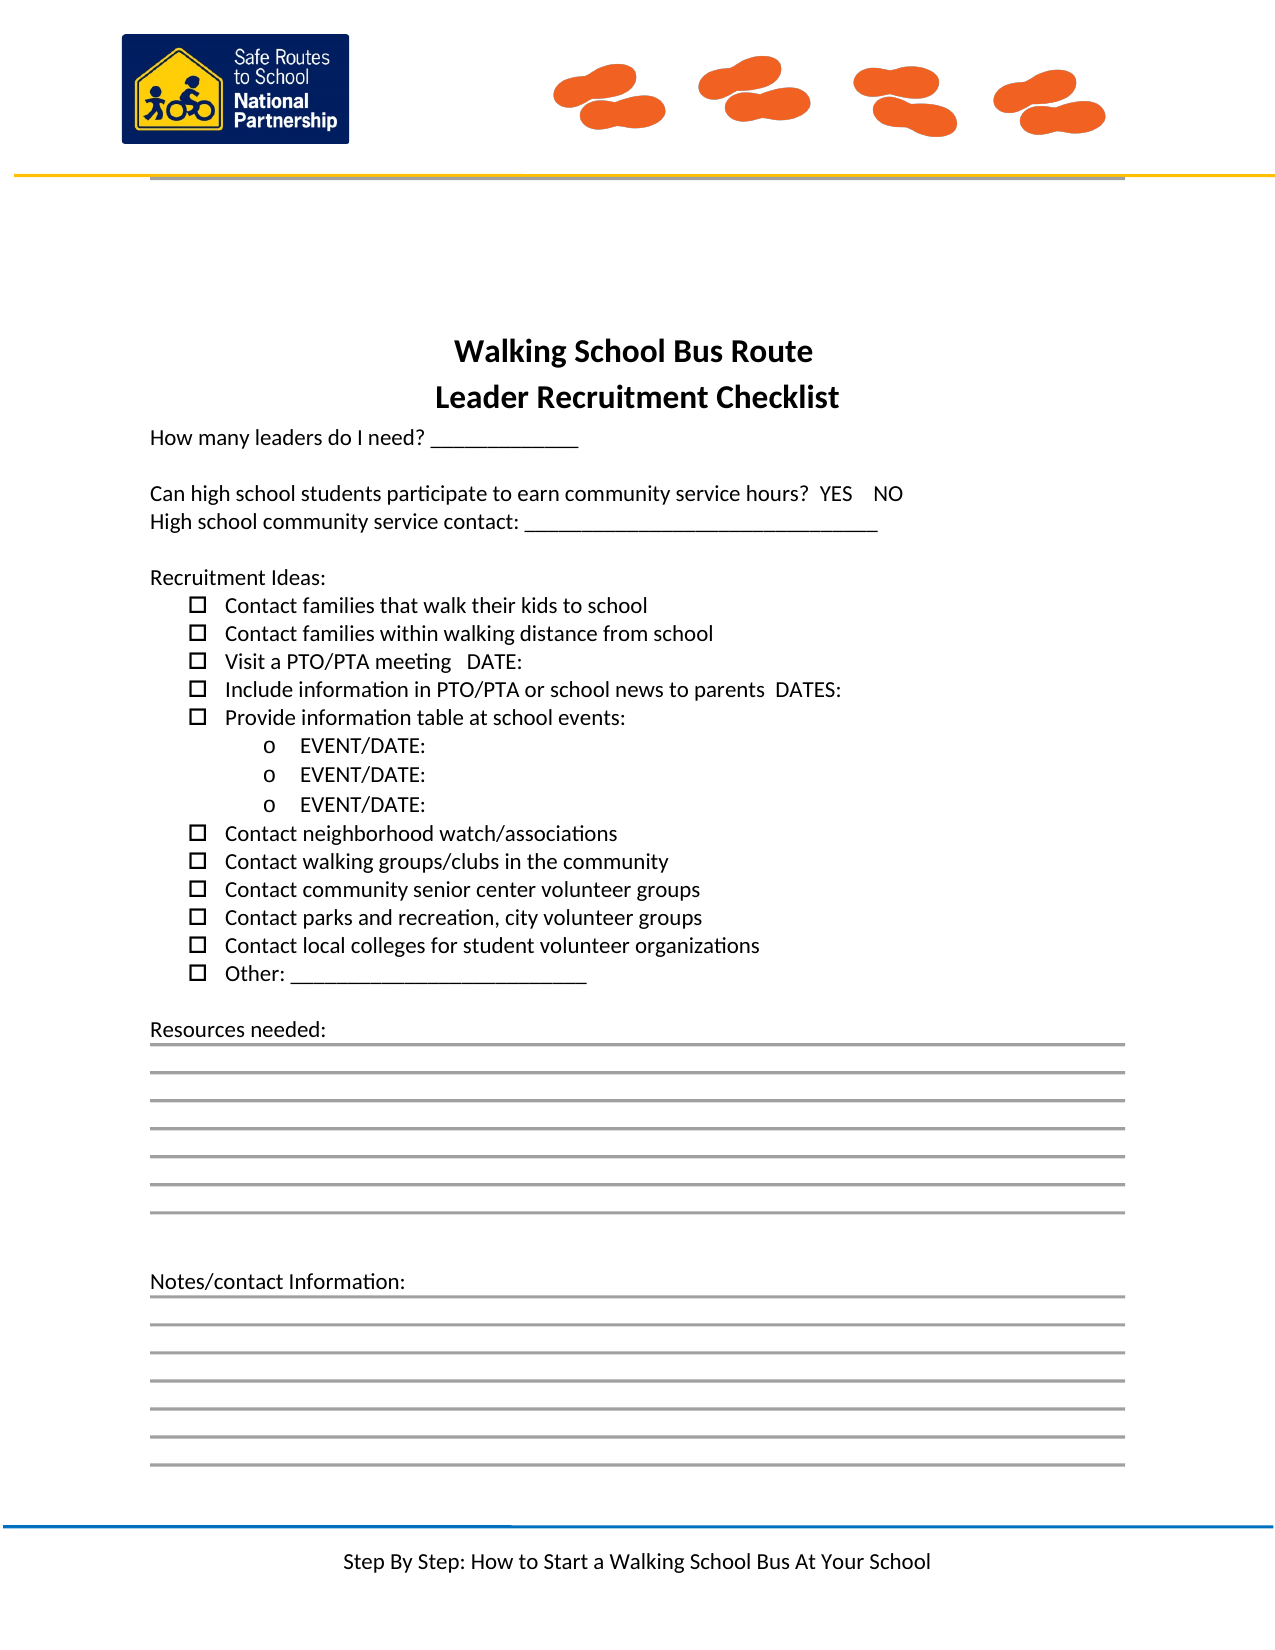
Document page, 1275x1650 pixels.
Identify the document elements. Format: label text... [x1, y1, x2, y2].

list Include information in PTO/PTA or school news to parents DATES: [187, 675, 1125, 703]
list Contact walking groups/clubs in the community [187, 847, 1125, 875]
list Contact neighborhood watch/associations [187, 819, 1125, 847]
text High school community service contact: _______________________________ [150, 507, 1125, 535]
picture [839, 44, 972, 151]
text Can high school students participate to earn community service hours? YES NO [150, 479, 1125, 507]
picture [121, 34, 350, 144]
picture [541, 43, 676, 152]
list EVENT/DATE: [262, 790, 1125, 819]
text Notes/contact Information: [150, 1267, 1125, 1295]
picture [981, 49, 1116, 157]
text Recruitment Ideas: [150, 563, 1125, 591]
list Contact community senior center volunteer groups [187, 875, 1125, 903]
picture [686, 35, 821, 144]
list Contact families within walking distance from school [187, 619, 1125, 647]
list EVENT/DATE: [262, 761, 1125, 790]
list Contact families that walk their kids to school [187, 591, 1125, 619]
list EVENT/DATE: [262, 731, 1125, 761]
text Resources needed: [150, 1015, 1125, 1043]
text How many leaders do I need? _____________ [150, 423, 1125, 451]
list Visit a PTO/PTA meeting DATE: [187, 647, 1125, 675]
text Walking School Bus Route Leader Recruitment Checklist [150, 283, 1125, 417]
list Other: __________________________ [187, 959, 1125, 987]
list Contact local colleges for student volunteer organizations [187, 931, 1125, 959]
list Provide information table at school events: [187, 703, 1125, 731]
list Contact parks and recreation, city volunteer groups [187, 903, 1125, 931]
